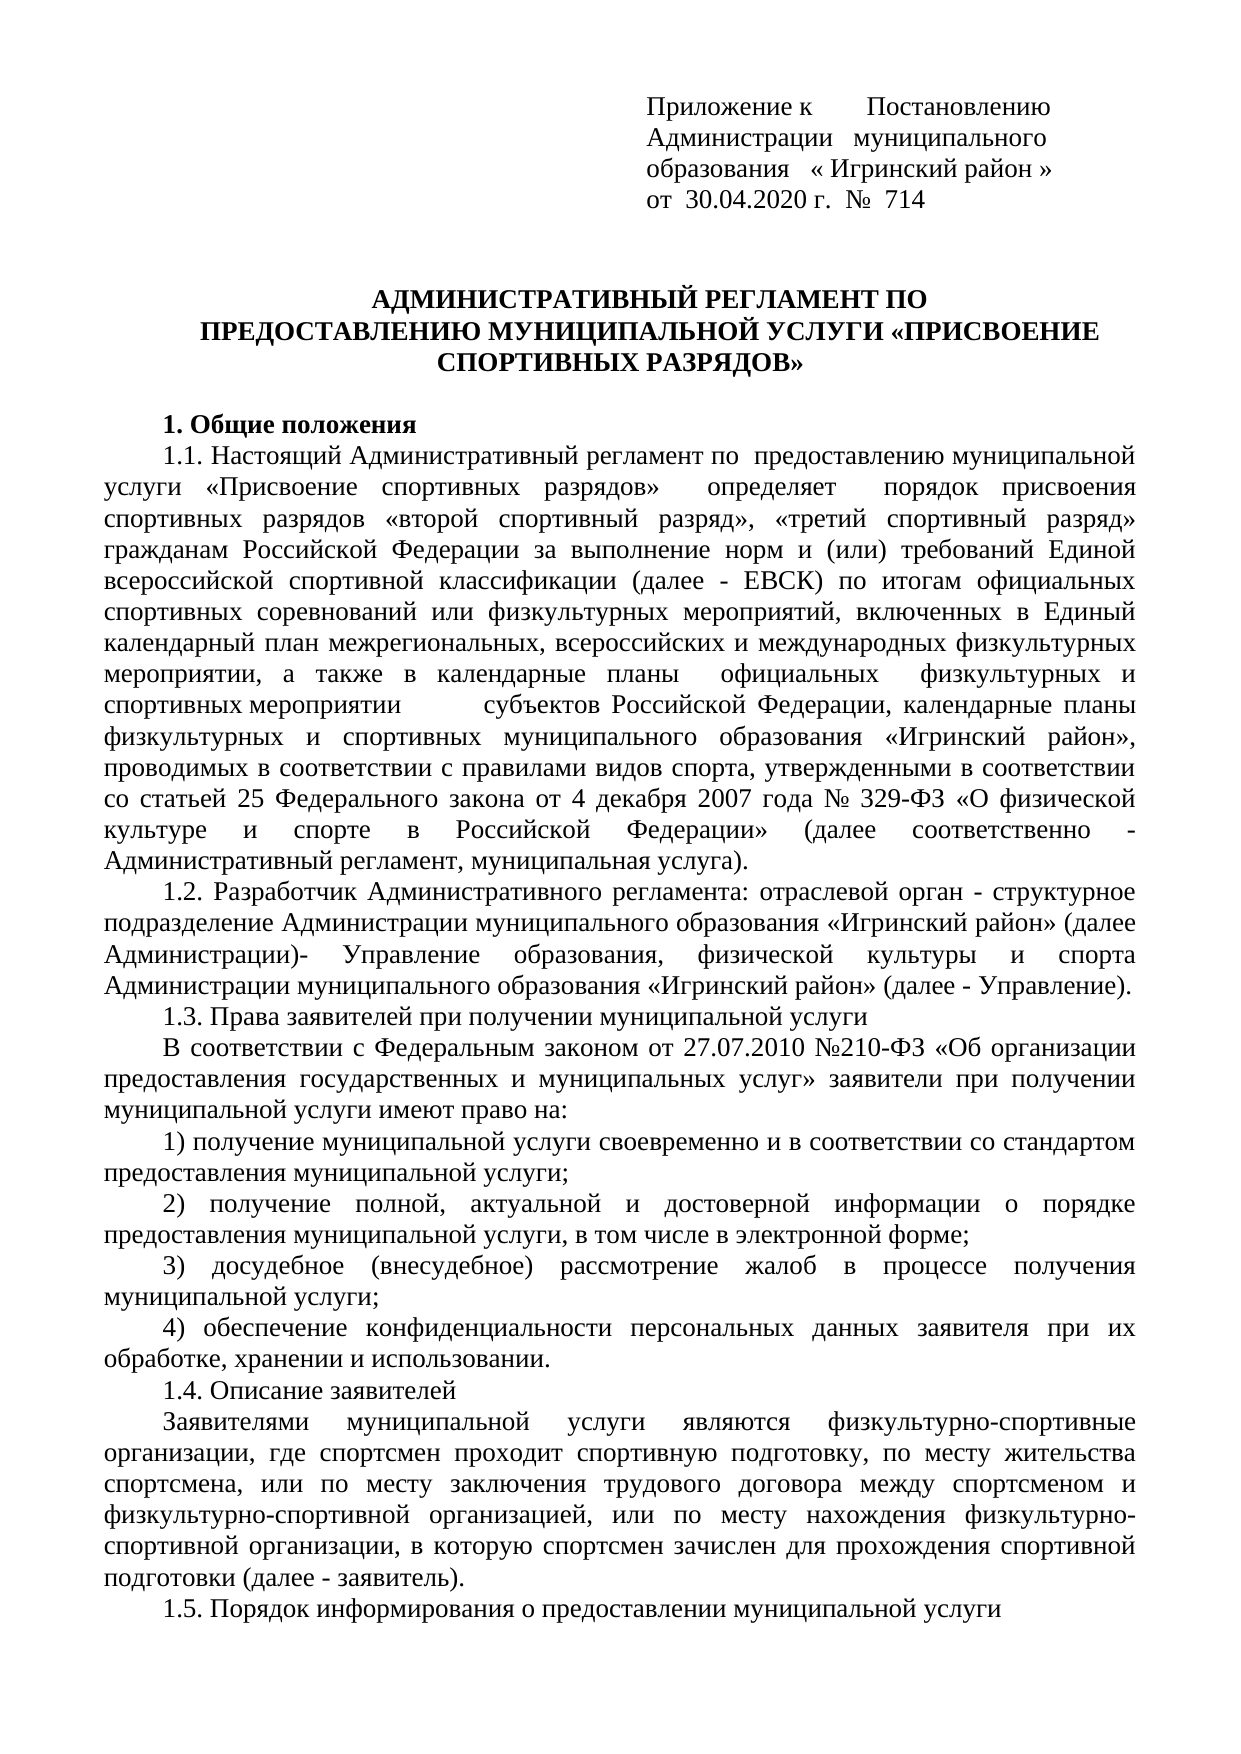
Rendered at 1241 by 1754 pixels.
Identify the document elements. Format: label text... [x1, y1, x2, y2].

text 1.2. Разработчик Административного регламента: отраслевой орган - структурное подразделение Администрации муниципального образования «Игринский район» (далее Администрации)- Управление образования, физической культуры и спорта Администрации муниципального образования «Игринский район» (далее - Управление). [103, 875, 1137, 1000]
text 1.5. Порядок информирования о предоставлении муниципальной услуги [103, 1592, 1137, 1623]
text 2) получение полной, актуальной и достоверной информации о порядке предоставления муниципальной услуги, в том числе в электронной форме; [103, 1187, 1137, 1249]
text 4) обеспечение конфиденциальности персональных данных заявителя при их обработке, хранении и использовании. [103, 1311, 1137, 1374]
text АДМИНИСТРАТИВНЫЙ РЕГЛАМЕНТ ПО [103, 284, 1137, 315]
table_header Приложение к Постановлению Администрации муниципального образования « Игринский район » от 30.04.2020 г. № 714 [635, 90, 1122, 221]
text ПРЕДОСТАВЛЕНИЮ МУНИЦИПАЛЬНОЙ УСЛУГИ «ПРИСВОЕНИЕ СПОРТИВНЫХ РАЗРЯДОВ» [103, 315, 1137, 377]
text 1. Общие положения [103, 408, 1137, 439]
text Заявителями муниципальной услуги являются физкультурно-спортивные организации, где спортсмен проходит спортивную подготовку, по месту жительства спортсмена, или по месту заключения трудового договора между спортсменом и физкультурно-спортивной организацией, или по месту нахождения физкультурно-спортивной организации, в которую спортсмен зачислен для прохождения спортивной подготовки (далее - заявитель). [103, 1405, 1137, 1592]
text В соответствии с Федеральным законом от 27.07.2010 №210-ФЗ «Об организации предоставления государственных и муниципальных услуг» заявители при получении муниципальной услуги имеют право на: [103, 1031, 1137, 1124]
text 1) получение муниципальной услуги своевременно и в соответствии со стандартом предоставления муниципальной услуги; [103, 1124, 1137, 1187]
text 1.1. Настоящий Административный регламент по предоставлению муниципальной услуги «Присвоение спортивных разрядов» определяет порядок присвоения спортивных разрядов «второй спортивный разряд», «третий спортивный разряд» гражданам Российской Федерации за выполнение норм и (или) требований Единой всероссийской спортивной классификации (далее - ЕВСК) по итогам официальных спортивных соревнований или физкультурных мероприятий, включенных в Единый календарный план межрегиональных, всероссийских и международных физкультурных мероприятии, а также в календарные планы официальных физкультурных и спортивных мероприятии субъектов Российской Федерации, календарные планы физкультурных и спортивных муниципального образования «Игринский район», проводимых в соответствии с правилами видов спорта, утвержденными в соответствии со статьей 25 Федерального закона от 4 декабря 2007 года № 329-ФЗ «О физической культуре и спорте в Российской Федерации» (далее соответственно - Административный регламент, муниципальная услуга). [103, 439, 1137, 875]
text 1.3. Права заявителей при получении муниципальной услуги [103, 1000, 1137, 1031]
text 3) досудебное (внесудебное) рассмотрение жалоб в процессе получения муниципальной услуги; [103, 1249, 1137, 1311]
text 1.4. Описание заявителей [103, 1374, 1137, 1405]
